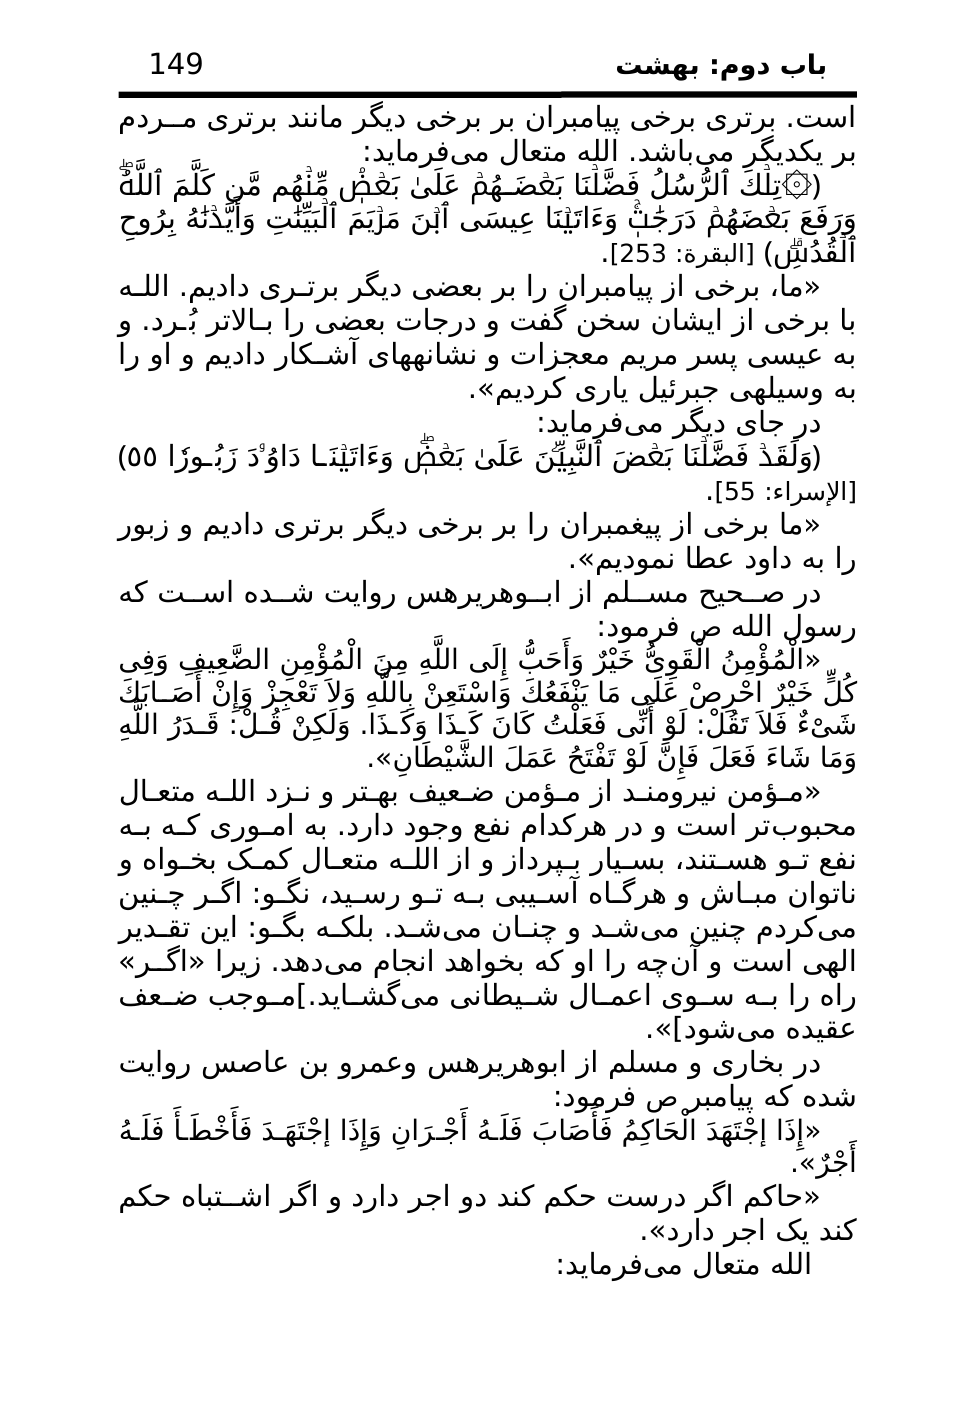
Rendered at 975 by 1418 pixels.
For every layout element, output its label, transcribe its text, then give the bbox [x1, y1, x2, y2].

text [118, 100, 857, 168]
text «الْمُؤْمِنُ الْقَوِىُّ خَيْرٌ وَأَحَبُّ إِلَى اللَّهِ مِنَ الْمُؤْمِنِ الضَّعِيفِ وَفِى كُلٍّ خَيْرٌ احْرِصْ عَلَى مَا يَنْفَعُكَ وَاسْتَعِنْ بِاللَّهِ وَلاَ تَعْجِزْ وَإِنْ أَصَابَكَ شَىْءٌ فَلاَ تَقُلْ: لَوْ أَنِّى فَعَلْتُ كَانَ كَذَا وَكَذَا. وَلَكِنْ قُلْ: قَدَرُ اللَّهِ وَمَا شَاءَ فَعَلَ فَإِنَّ لَوْ تَفْتَحُ عَمَلَ الشَّيْطَانِ». [118, 643, 857, 774]
text ‏«‏‏ما، برخی از پیامبران‌ را بر بعضی دیگر برتری دادیم. الله با برخی از ایشان سخن گفت و درجات بعضی را بالاتر بُرد. و به عیسی پسر مریم معجزات و نشانههای آشکار دادیم و او را به وسیلهی جبرئیل یاری کردیم‏»‏. [118, 270, 857, 406]
text در صحیح مسلم از ابوهریرهس روایت شده‌ است که‌ ‌رسول الله ص فرمود: [118, 575, 857, 643]
text ﴿وَلَقَدۡ فَضَّلۡنَا بَعۡضَ ٱلنَّبِيِّ‍ۧنَ عَلَىٰ بَعۡضٖۖ وَءَاتَيۡنَا دَاوُۥدَ زَبُورٗا ٥٥﴾ [الإسراء: 55]. [118, 439, 857, 507]
text ﴿۞تِلۡكَ ٱلرُّسُلُ فَضَّلۡنَا بَعۡضَهُمۡ عَلَىٰ بَعۡضٖۘ مِّنۡهُم مَّن كَلَّمَ ٱللَّهُۖ وَرَفَعَ بَعۡضَهُمۡ دَرَجَٰتٖۚ وَءَاتَيۡنَا عِيسَى ٱبۡنَ مَرۡيَمَ ٱلۡبَيِّنَٰتِ وَأَيَّدۡنَٰهُ بِرُوحِ ٱلۡقُدُسِۗ﴾ [البقرة: 253]. [118, 168, 857, 270]
text الله متعال می‌فرماید: [118, 1247, 857, 1281]
text «إِذَا إجْتَهَدَ الْحَاكِمُ فَأَصَابَ فَلَهُ أَجْرَانِ وَإِذَا إجْتَهَدَ فَأَخْطَأَ فَلَهُ أَجْرٌ». [118, 1114, 857, 1179]
text ‏«‏‏ما برخی از پیغمبران‌ را بر برخی دیگر برتری دادیم و زبور را به داود عطا نمودیم‏»‏. [118, 507, 857, 575]
text در بخاری و مسلم از ابوهریرهس وعمرو بن عاصس روایت شده‌ که‌ پیامبر ص فرمود: [118, 1046, 857, 1114]
text در جای دیگر می‌فرماید: [118, 406, 857, 439]
text ‏«‏مؤمن نیرومند از مؤمن ضعیف بهتر و نزد الله متعال محبوب‌تر است و در هرکدام نفع وجود دارد. به اموری که به نفع تو هستند، بسیار بپرداز و از الله متعال کمک بخواه و ناتوان مباش و هرگاه آسیبی به تو رسید، نگو: اگر چنین می‌کردم چنین می‌شد و چنان می‌شد. بلکه بگو: این تقدیر الهی است و آن‌چه را او که بخواهد انجام می‌دهد. زیرا «اگر» راه را به سوی اعمال شیطانی می‌گشاید.‌]موجب ضعف عقیده می‌شود]‏»‏. [118, 774, 857, 1046]
text ‏«‏حاکم اگر درست حکم کند دو اجر دارد و اگر اشتباه حکم کند یک اجر دارد‏»‏. [118, 1179, 857, 1247]
